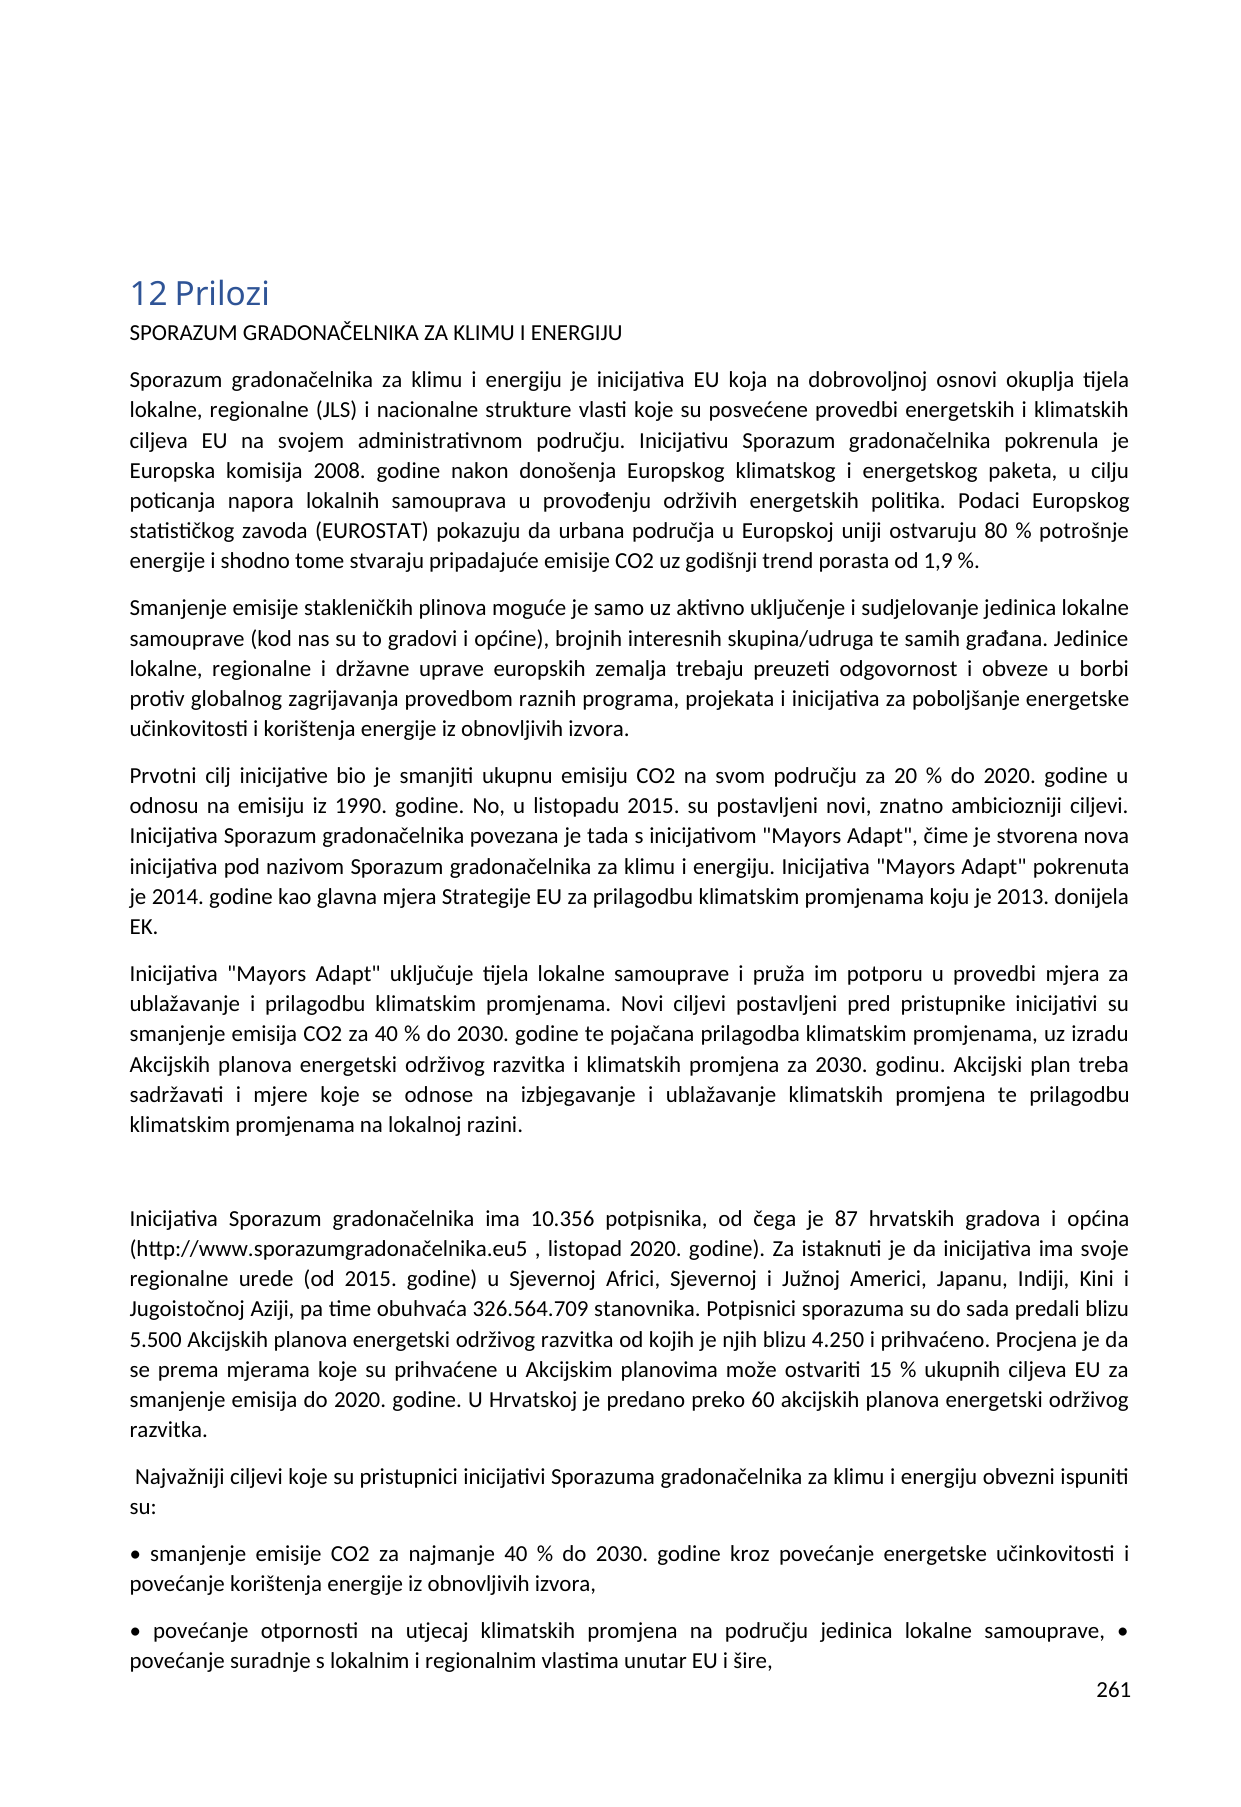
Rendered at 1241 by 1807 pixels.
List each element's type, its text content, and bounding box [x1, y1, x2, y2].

text Prvotni cilj inicijative bio je smanjiti ukupnu emisiju CO2 na svom području za 20 % do 2020. godine u odnosu na emisiju iz 1990. godine. No, u listopadu 2015. su postavljeni novi, znatno ambiciozniji ciljevi. Inicijativa Sporazum gradonačelnika povezana je tada s inicijativom "Mayors Adapt", čime je stvorena nova inicijativa pod nazivom Sporazum gradonačelnika za klimu i energiju. Inicijativa "Mayors Adapt" pokrenuta je 2014. godine kao glavna mjera Strategije EU za prilagodbu klimatskim promjenama koju je 2013. donijela EK. [129, 761, 1131, 940]
text • povećanje otpornosti na utjecaj klimatskih promjena na području jedinica lokalne samouprave, • povećanje suradnje s lokalnim i regionalnim vlastima unutar EU i šire, [129, 1616, 1131, 1674]
text Najvažniji ciljevi koje su pristupnici inicijativi Sporazuma gradonačelnika za klimu i energiju obvezni ispuniti su: [129, 1462, 1131, 1520]
text Sporazum gradonačelnika za klimu i energiju je inicijativa EU koja na dobrovoljnoj osnovi okuplja tijela lokalne, regionalne (JLS) i nacionalne strukture vlasti koje su posvećene provedbi energetskih i klimatskih ciljeva EU na svojem administrativnom području. Inicijativu Sporazum gradonačelnika pokrenula je Europska komisija 2008. godine nakon donošenja Europskog klimatskog i energetskog paketa, u cilju poticanja napora lokalnih samouprava u provođenju održivih energetskih politika. Podaci Europskog statističkog zavoda (EUROSTAT) pokazuju da urbana područja u Europskoj uniji ostvaruju 80 % potrošnje energije i shodno tome stvaraju pripadajuće emisije CO2 uz godišnji trend porasta od 1,9 %. [129, 365, 1131, 574]
text Inicijativa Sporazum gradonačelnika ima 10.356 potpisnika, od čega je 87 hrvatskih gradova i općina (http://www.sporazumgradonačelnika.eu5 , listopad 2020. godine). Za istaknuti je da inicijativa ima svoje regionalne urede (od 2015. godine) u Sjevernoj Africi, Sjevernoj i Južnoj Americi, Japanu, Indiji, Kini i Jugoistočnoj Aziji, pa time obuhvaća 326.564.709 stanovnika. Potpisnici sporazuma su do sada predali blizu 5.500 Akcijskih planova energetski održivog razvitka od kojih je njih blizu 4.250 i prihvaćeno. Procjena je da se prema mjerama koje su prihvaćene u Akcijskim planovima može ostvariti 15 % ukupnih ciljeva EU za smanjenje emisija do 2020. godine. U Hrvatskoj je predano preko 60 akcijskih planova energetski održivog razvitka. [129, 1204, 1131, 1443]
text • smanjenje emisije CO2 za najmanje 40 % do 2030. godine kroz povećanje energetske učinkovitosti i povećanje korištenja energije iz obnovljivih izvora, [129, 1539, 1131, 1597]
text Inicijativa "Mayors Adapt" uključuje tijela lokalne samouprave i pruža im potporu u provedbi mjera za ublažavanje i prilagodbu klimatskim promjenama. Novi ciljevi postavljeni pred pristupnike inicijativi su smanjenje emisija CO2 za 40 % do 2030. godine te pojačana prilagodba klimatskim promjenama, uz izradu Akcijskih planova energetski održivog razvitka i klimatskih promjena za 2030. godinu. Akcijski plan treba sadržavati i mjere koje se odnose na izbjegavanje i ublažavanje klimatskih promjena te prilagodbu klimatskim promjenama na lokalnoj razini. [129, 959, 1131, 1138]
text SPORAZUM GRADONAČELNIKA ZA KLIMU I ENERGIJU [129, 318, 1131, 346]
subtitle Prilozi [129, 269, 1131, 315]
text Smanjenje emisije stakleničkih plinova moguće je samo uz aktivno uključenje i sudjelovanje jedinica lokalne samouprave (kod nas su to gradovi i općine), brojnih interesnih skupina/udruga te samih građana. Jedinice lokalne, regionalne i državne uprave europskih zemalja trebaju preuzeti odgovornost i obveze u borbi protiv globalnog zagrijavanja provedbom raznih programa, projekata i inicijativa za poboljšanje energetske učinkovitosti i korištenja energije iz obnovljivih izvora. [129, 593, 1131, 742]
